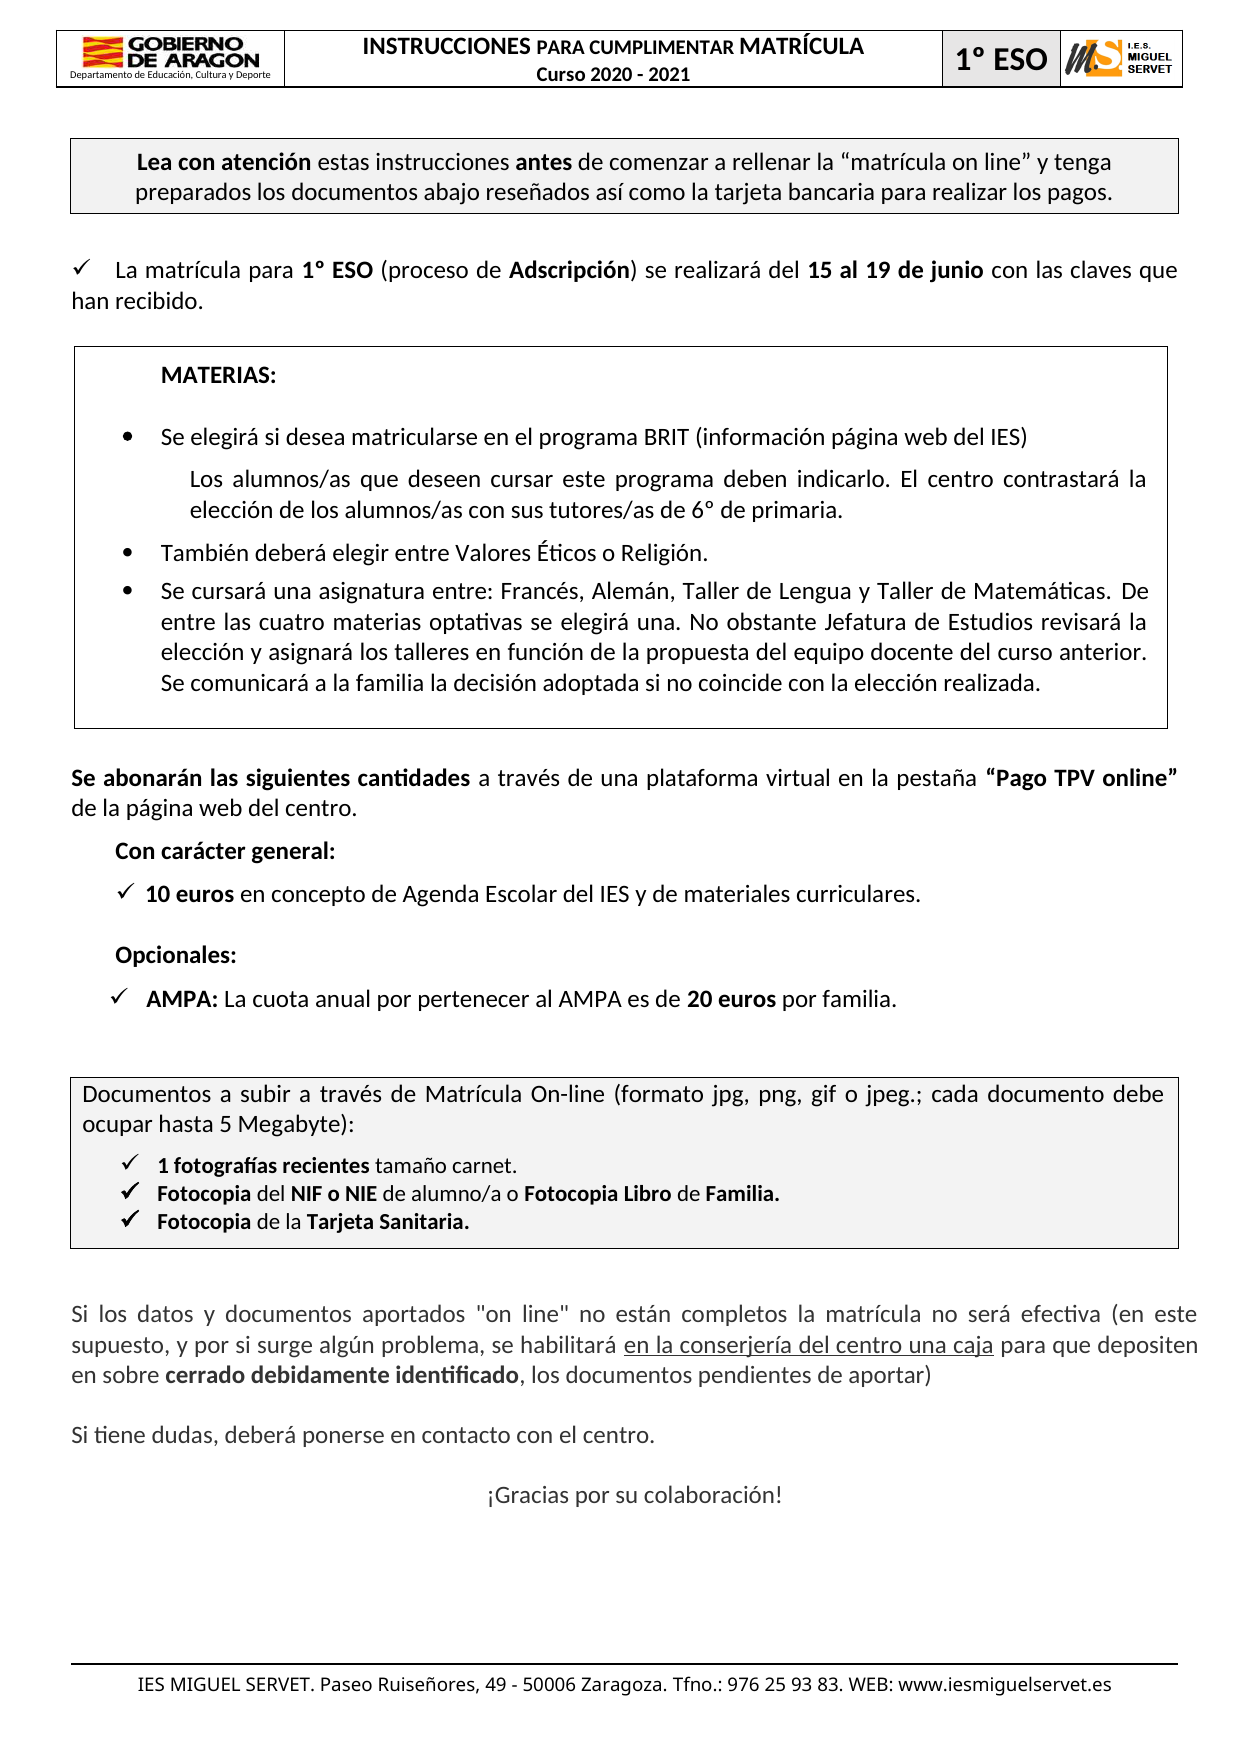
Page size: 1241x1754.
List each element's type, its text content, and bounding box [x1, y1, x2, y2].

table_header Documentos a subir a través de Matrícula On-line (formato jpg, png, gif o jpeg.; cada documento debe ocupar hasta 5 Megabyte): 1 fotografías recientes tamaño carnet. Fotocopia del NIF o NIE de alumno/a o Fotocopia Libro de Familia. Fotocopia de la Tarjeta Sanitaria. [71, 1078, 1178, 1248]
table_header MATERIAS: Se elegirá si desea matricularse en el programa BRIT (información página web del IES) Los alumnos/as que deseen cursar este programa deben indicarlo. El centro contrastará la elección de los alumnos/as con sus tutores/as de 6º de primaria. También deberá elegir entre Valores Éticos o Religión. Se cursará una asignatura entre: Francés, Alemán, Taller de Lengua y Taller de Matemáticas. De entre las cuatro materias optativas se elegirá una. No obstante Jefatura de Estudios revisará la elección y asignará los talleres en función de la propuesta del equipo docente del curso anterior. Se comunicará a la familia la decisión adoptada si no coincide con la elección realizada. [75, 347, 1167, 728]
picture [1063, 36, 1175, 81]
list Con carácter general: [71, 835, 1178, 866]
text Se abonarán las siguientes cantidades a través de una plataforma virtual en la pestaña “Pago TPV online” de la página web del centro. [71, 762, 1178, 823]
text ¡Gracias por su colaboración! [71, 1479, 1199, 1509]
text Si tiene dudas, deberá ponerse en contacto con el centro. [71, 1419, 1199, 1449]
list AMPA: La cuota anual por pertenecer al AMPA es de 20 euros por familia. [108, 983, 1178, 1013]
table_header Lea con atención estas instrucciones antes de comenzar a rellenar la “matrícula on line” y tenga preparados los documentos abajo reseñados así como la tarjeta bancaria para realizar los pagos. [71, 139, 1178, 213]
text Si los datos y documentos aportados "on line" no están completos la matrícula no será efectiva (en este supuesto, y por si surge algún problema, se habilitará en la conserjería del centro una caja para que depositen en sobre cerrado debidamente identificado, los documentos pendientes de aportar) [71, 1298, 1199, 1390]
list 10 euros en concepto de Agenda Escolar del IES y de materiales curriculares. [115, 878, 1178, 909]
list La matrícula para 1º ESO (proceso de Adscripción) se realizará del 15 al 19 de junio con las claves que han recibido. [71, 254, 1178, 316]
list Opcionales: [86, 939, 1178, 970]
